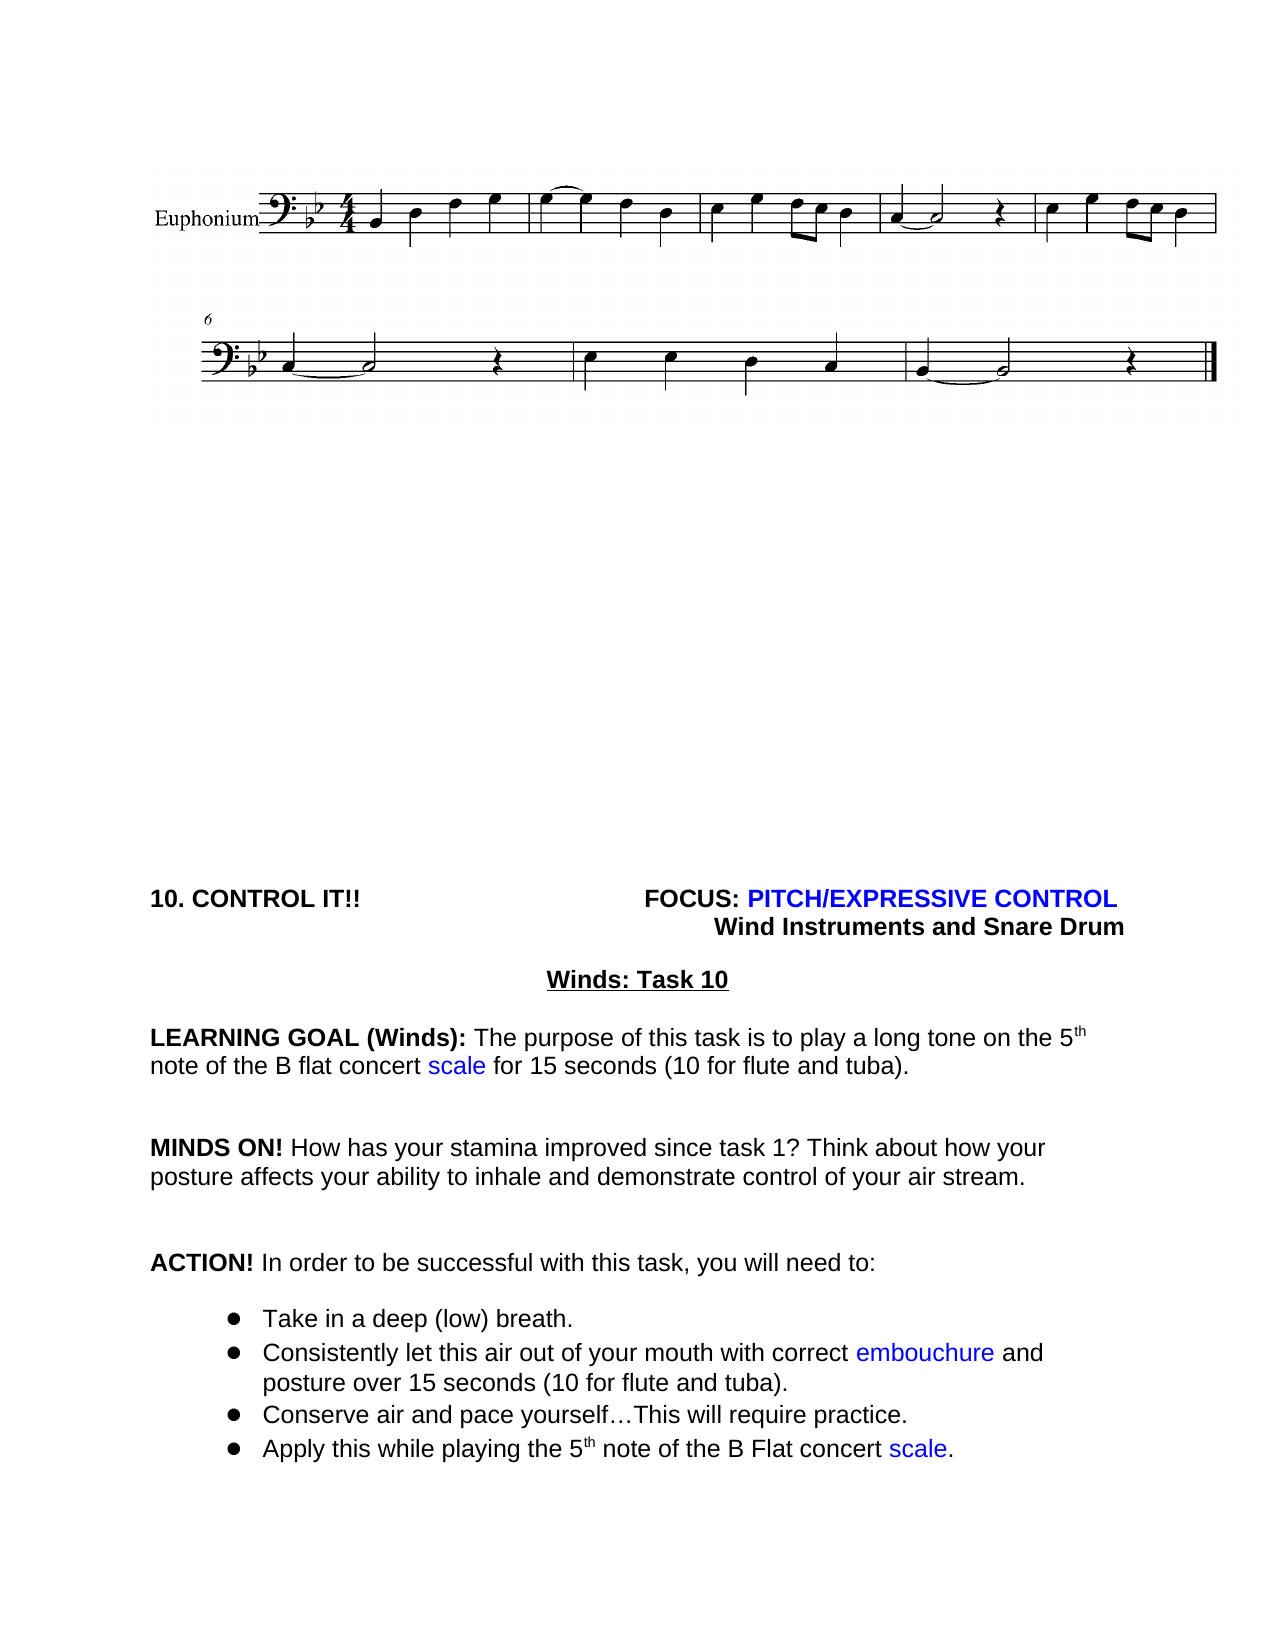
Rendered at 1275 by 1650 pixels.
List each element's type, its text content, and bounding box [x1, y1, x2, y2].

list Take in a deep (low) breath. [225, 1301, 1125, 1334]
text MINDS ON! How has your stamina improved since task 1? Think about how your posture affects your ability to inhale and demonstrate control of your air stream. [150, 1104, 1125, 1190]
text ACTION! In order to be successful with this task, you will need to: [150, 1248, 1125, 1277]
list Consistently let this air out of your mouth with correct embouchure and posture over 15 seconds (10 for flute and tuba). [225, 1334, 1125, 1396]
list Apply this while playing the 5th note of the B Flat concert scale. [225, 1430, 1125, 1463]
picture [145, 165, 1246, 424]
text 10. CONTROL IT!! FOCUS: PITCH/EXPRESSIVE CONTROL [150, 884, 1125, 912]
text LEARNING GOAL (Winds): The purpose of this task is to play a long tone on the 5th note of the B flat concert scale for 15 seconds (10 for flute and tuba). [150, 1023, 1125, 1080]
list Conserve air and pace yourself…This will require practice. [225, 1396, 1125, 1430]
text Winds: Task 10 [150, 965, 1125, 994]
text Wind Instruments and Snare Drum [150, 912, 1125, 941]
